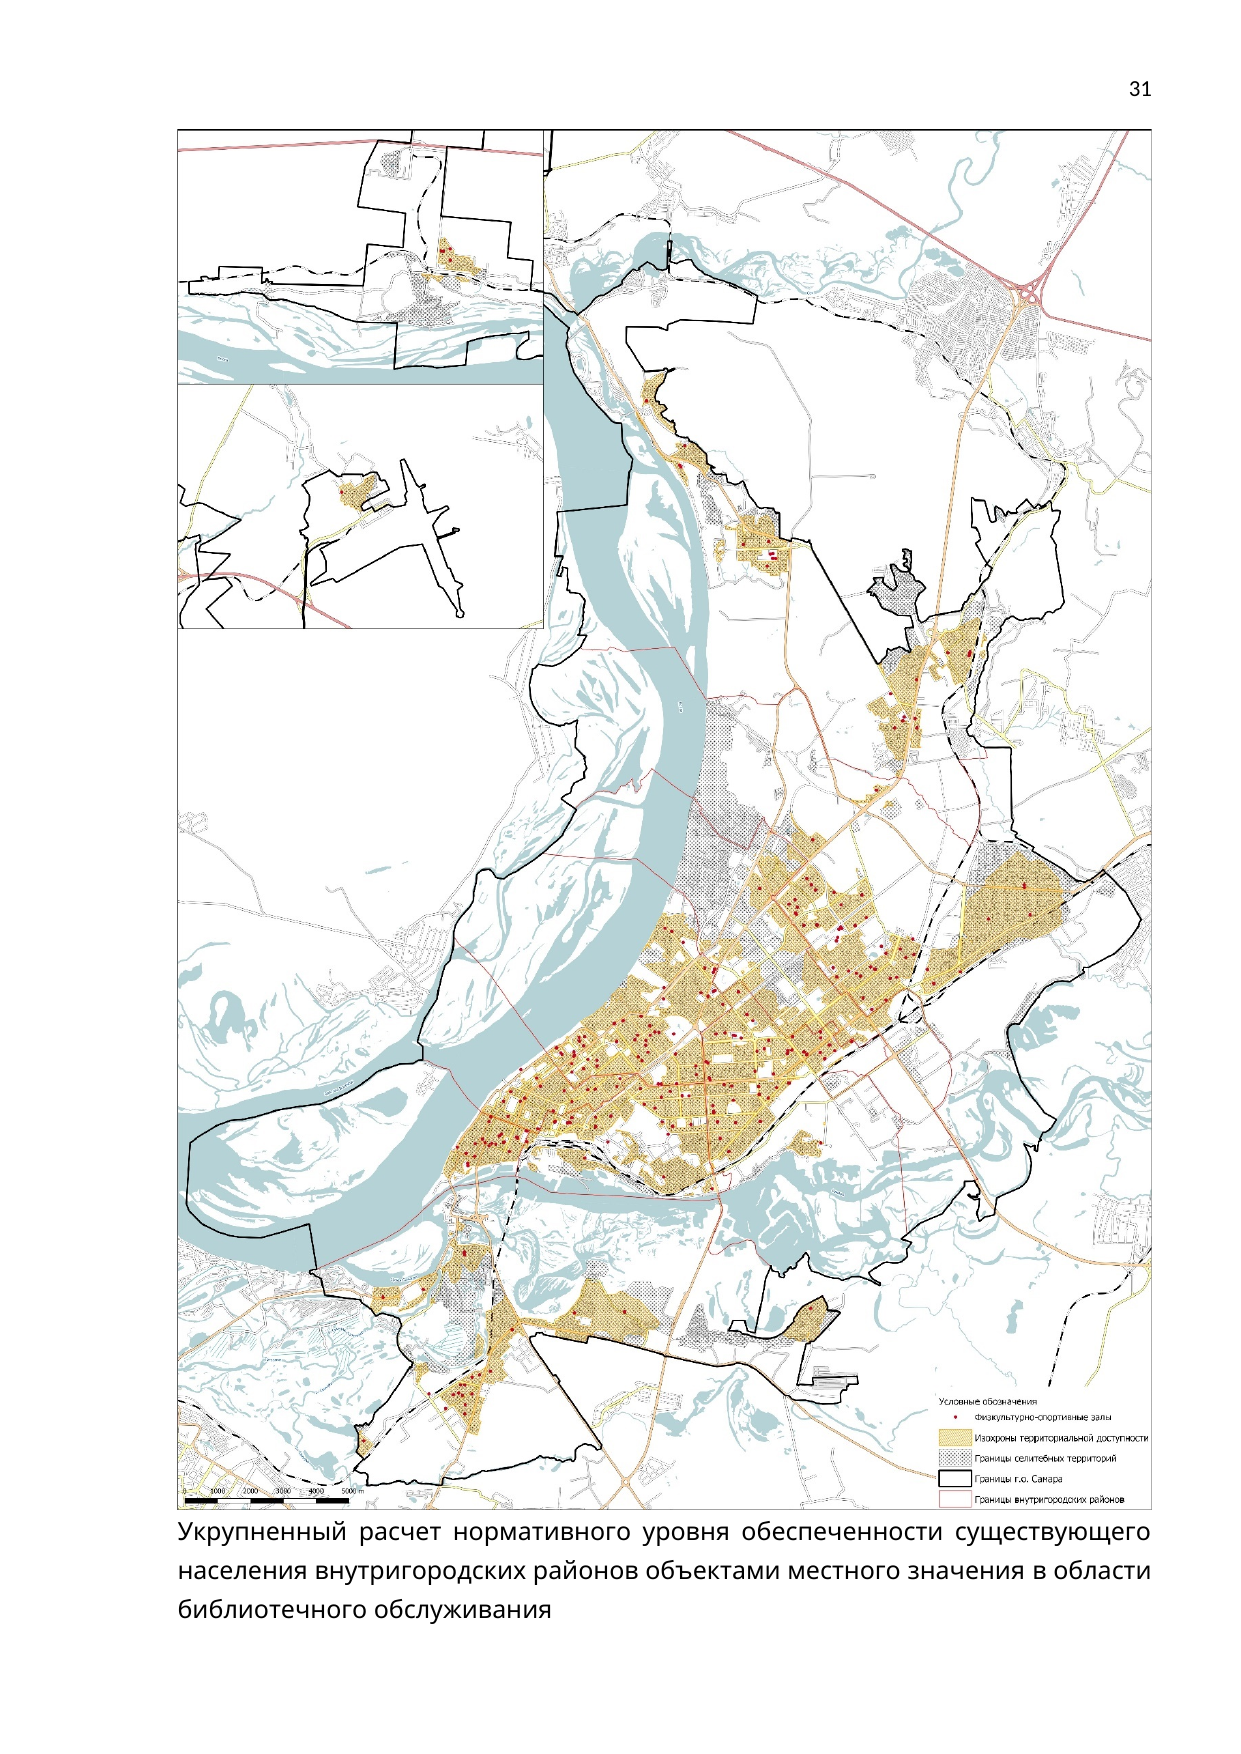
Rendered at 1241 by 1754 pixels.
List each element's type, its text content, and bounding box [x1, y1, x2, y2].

picture [177, 129, 1152, 1510]
text Укрупненный расчет нормативного уровня обеспеченности существующего населения внутригородских районов объектами местного значения в области библиотечного обслуживания [177, 1514, 1152, 1626]
